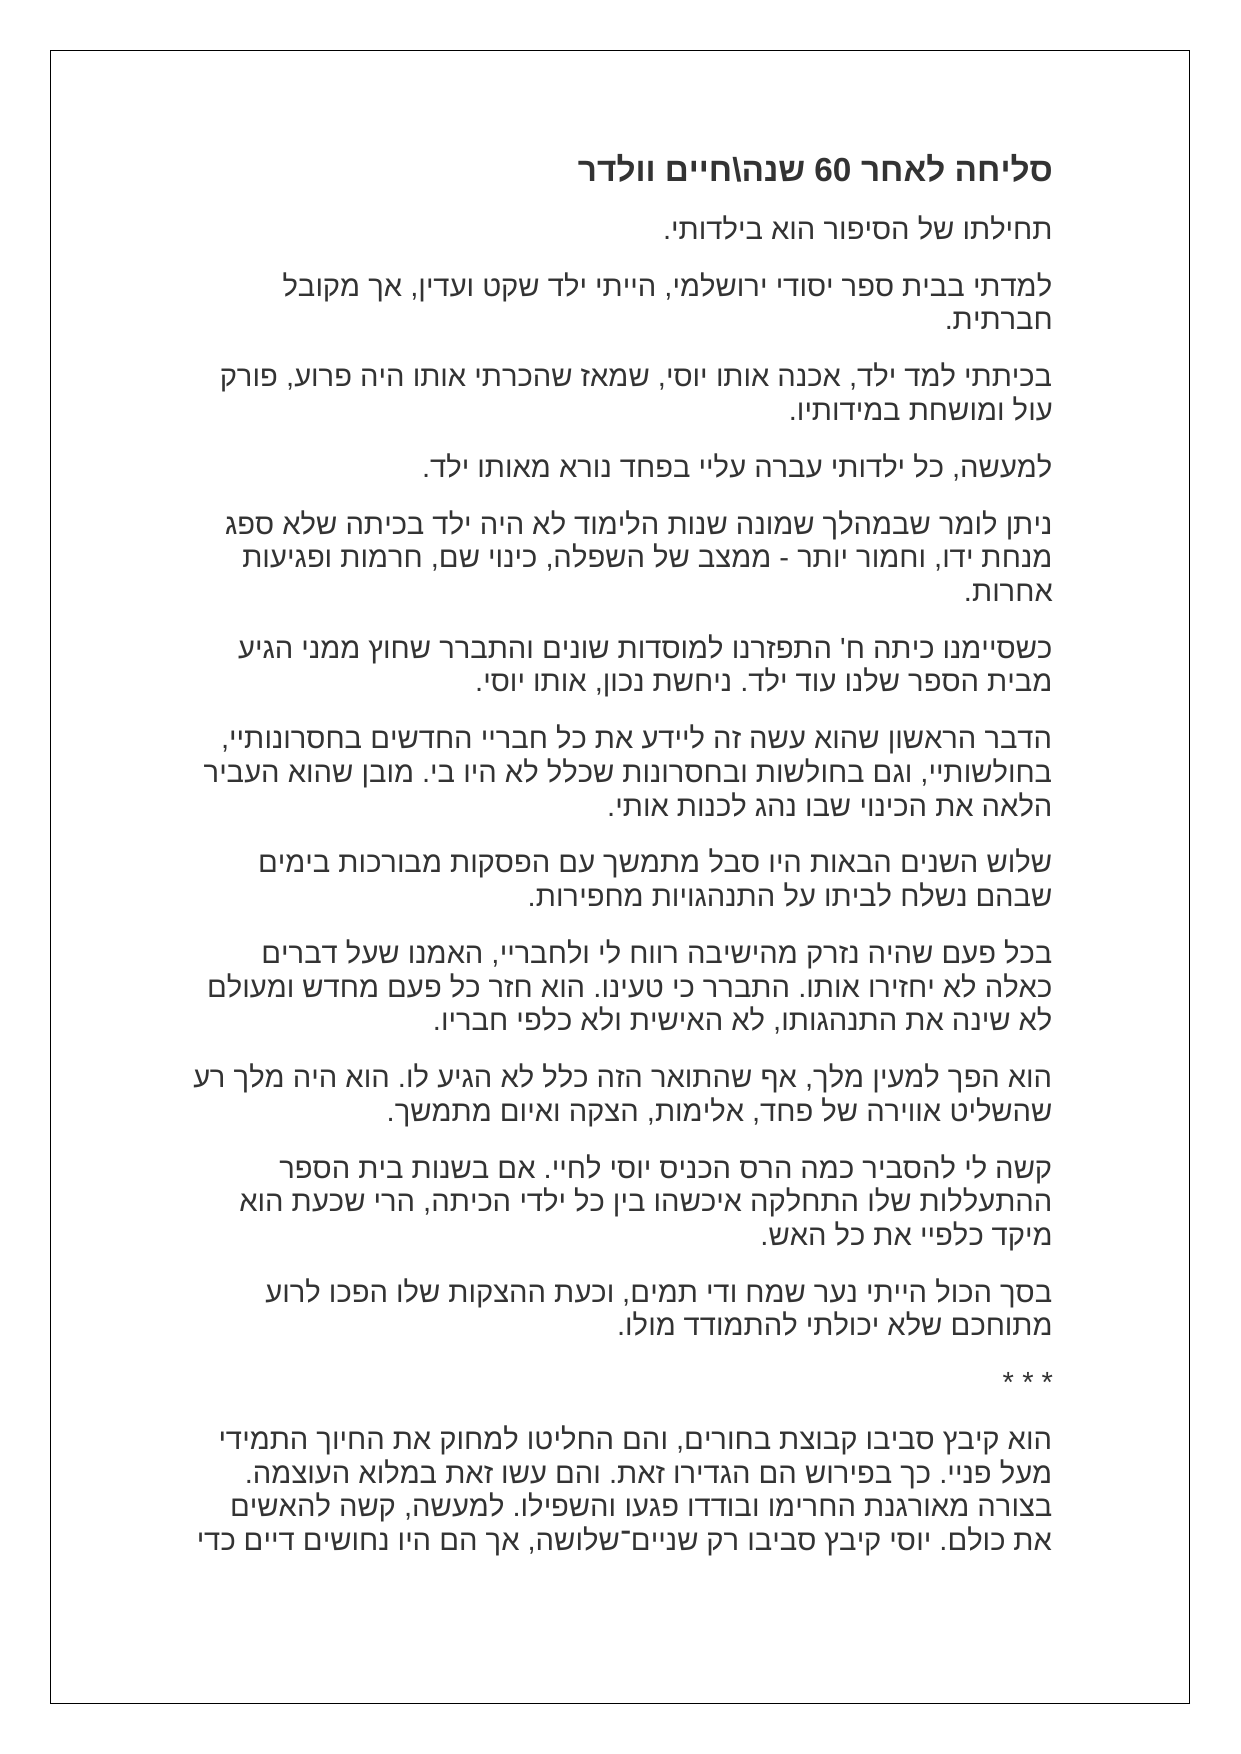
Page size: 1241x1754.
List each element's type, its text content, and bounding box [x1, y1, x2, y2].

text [187, 1422, 1053, 1556]
text למדתי בבית ספר יסודי ירושלמי, הייתי ילד שקט ועדין, אך מקובל חברתית. [187, 269, 1053, 336]
text בסך הכול הייתי נער שמח ודי תמים, וכעת ההצקות שלו הפכו לרוע מתוחכם שלא יכולתי להתמודד מולו. [187, 1275, 1053, 1342]
text סליחה לאחר 60 שנה\חיים וולדר [187, 150, 1053, 188]
text כשסיימנו כיתה ח' התפזרנו למוסדות שונים והתברר שחוץ ממני הגיע מבית הספר שלנו עוד ילד. ניחשת נכון, אותו יוסי. [187, 631, 1053, 698]
text הוא הפך למעין מלך, אף שהתואר הזה כלל לא הגיע לו. הוא היה מלך רע שהשליט אווירה של פחד, אלימות, הצקה ואיום מתמשך. [187, 1060, 1053, 1127]
text ניתן לומר שבמהלך שמונה שנות הלימוד לא היה ילד בכיתה שלא ספג מנחת ידו, וחמור יותר - ממצב של השפלה, כינוי שם, חרמות ופגיעות אחרות. [187, 507, 1053, 607]
text למעשה, כל ילדותי עברה עליי בפחד נורא מאותו ילד. [187, 450, 1053, 483]
text * * * [187, 1365, 1053, 1399]
text תחילתו של הסיפור הוא בילדותי. [187, 212, 1053, 245]
text שלוש השנים הבאות היו סבל מתמשך עם הפסקות מבורכות בימים שבהם נשלח לביתו על התנהגויות מחפירות. [187, 846, 1053, 913]
text הדבר הראשון שהוא עשה זה ליידע את כל חבריי החדשים בחסרונותיי, בחולשותיי, וגם בחולשות ובחסרונות שכלל לא היו בי. מובן שהוא העביר הלאה את הכינוי שבו נהג לכנות אותי. [187, 721, 1053, 822]
text בכל פעם שהיה נזרק מהישיבה רווח לי ולחבריי, האמנו שעל דברים כאלה לא יחזירו אותו. התברר כי טעינו. הוא חזר כל פעם מחדש ומעולם לא שינה את התנהגותו, לא האישית ולא כלפי חבריו. [187, 936, 1053, 1037]
text בכיתתי למד ילד, אכנה אותו יוסי, שמאז שהכרתי אותו היה פרוע, פורק עול ומושחת במידותיו. [187, 359, 1053, 426]
text קשה לי להסביר כמה הרס הכניס יוסי לחיי. אם בשנות בית הספר ההתעללות שלו התחלקה איכשהו בין כל ילדי הכיתה, הרי שכעת הוא מיקד כלפיי את כל האש. [187, 1151, 1053, 1251]
